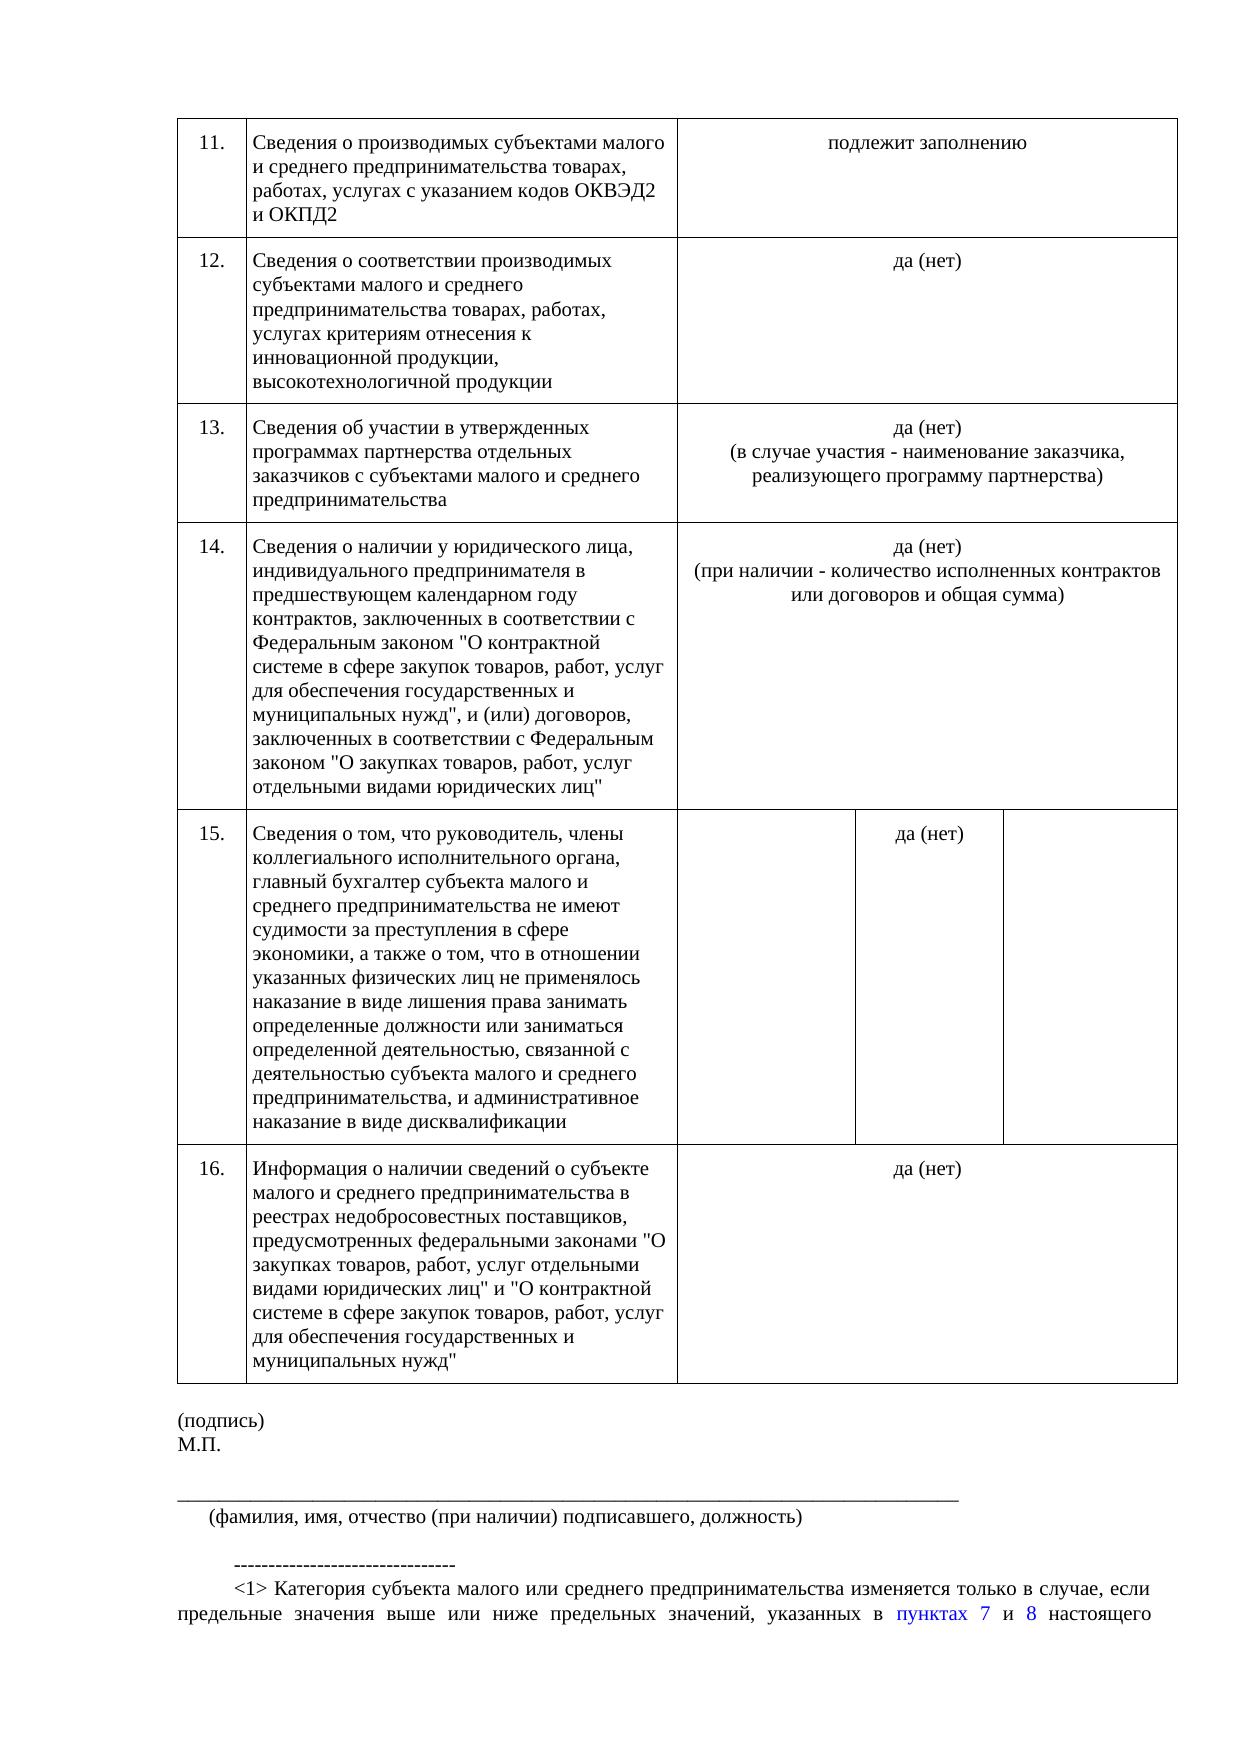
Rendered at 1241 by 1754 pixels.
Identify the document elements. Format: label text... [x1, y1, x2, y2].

table_cell Сведения об участии в утвержденных программах партнерства отдельных заказчиков с субъектами малого и среднего предпринимательства [247, 404, 677, 522]
table_cell [678, 810, 855, 1144]
table_cell Информация о наличии сведений о субъекте малого и среднего предпринимательства в реестрах недобросовестных поставщиков, предусмотренных федеральными законами "О закупках товаров, работ, услуг отдельными видами юридических лиц" и "О контрактной системе в сфере закупок товаров, работ, услуг для обеспечения государственных и муниципальных нужд" [247, 1145, 677, 1383]
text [177, 1576, 1152, 1624]
text (подпись) [177, 1408, 1152, 1432]
text -------------------------------- [177, 1552, 1152, 1576]
table_cell да (нет) [678, 1145, 1177, 1383]
table_cell [1004, 810, 1177, 1144]
table_cell 12. [178, 238, 246, 403]
table_cell да (нет) (при наличии - количество исполненных контрактов или договоров и общая сумма) [678, 523, 1177, 809]
table_cell 11. [178, 119, 246, 237]
table_cell Сведения о наличии у юридического лица, индивидуального предпринимателя в предшествующем календарном году контрактов, заключенных в соответствии с Федеральным законом "О контрактной системе в сфере закупок товаров, работ, услуг для обеспечения государственных и муниципальных нужд", и (или) договоров, заключенных в соответствии с Федеральным законом "О закупках товаров, работ, услуг отдельными видами юридических лиц" [247, 523, 677, 809]
table_cell 16. [178, 1145, 246, 1383]
table_cell 14. [178, 523, 246, 809]
table_cell 15. [178, 810, 246, 1144]
text ___________________________________________________________________________ [177, 1480, 1152, 1504]
text М.П. [177, 1432, 1152, 1456]
table_cell да (нет) [856, 810, 1003, 1144]
table_cell да (нет) [678, 238, 1177, 403]
table_cell 13. [178, 404, 246, 522]
table_cell Сведения о том, что руководитель, члены коллегиального исполнительного органа, главный бухгалтер субъекта малого и среднего предпринимательства не имеют судимости за преступления в сфере экономики, а также о том, что в отношении указанных физических лиц не применялось наказание в виде лишения права занимать определенные должности или заниматься определенной деятельностью, связанной с деятельностью субъекта малого и среднего предпринимательства, и административное наказание в виде дисквалификации [247, 810, 677, 1144]
table_cell Сведения о производимых субъектами малого и среднего предпринимательства товарах, работах, услугах с указанием кодов ОКВЭД2 и ОКПД2 [247, 119, 677, 237]
table_cell да (нет) (в случае участия - наименование заказчика, реализующего программу партнерства) [678, 404, 1177, 522]
text (фамилия, имя, отчество (при наличии) подписавшего, должность) [177, 1504, 1152, 1528]
table_cell Сведения о соответствии производимых субъектами малого и среднего предпринимательства товарах, работах, услугах критериям отнесения к инновационной продукции, высокотехнологичной продукции [247, 238, 677, 403]
table_cell подлежит заполнению [678, 119, 1177, 237]
